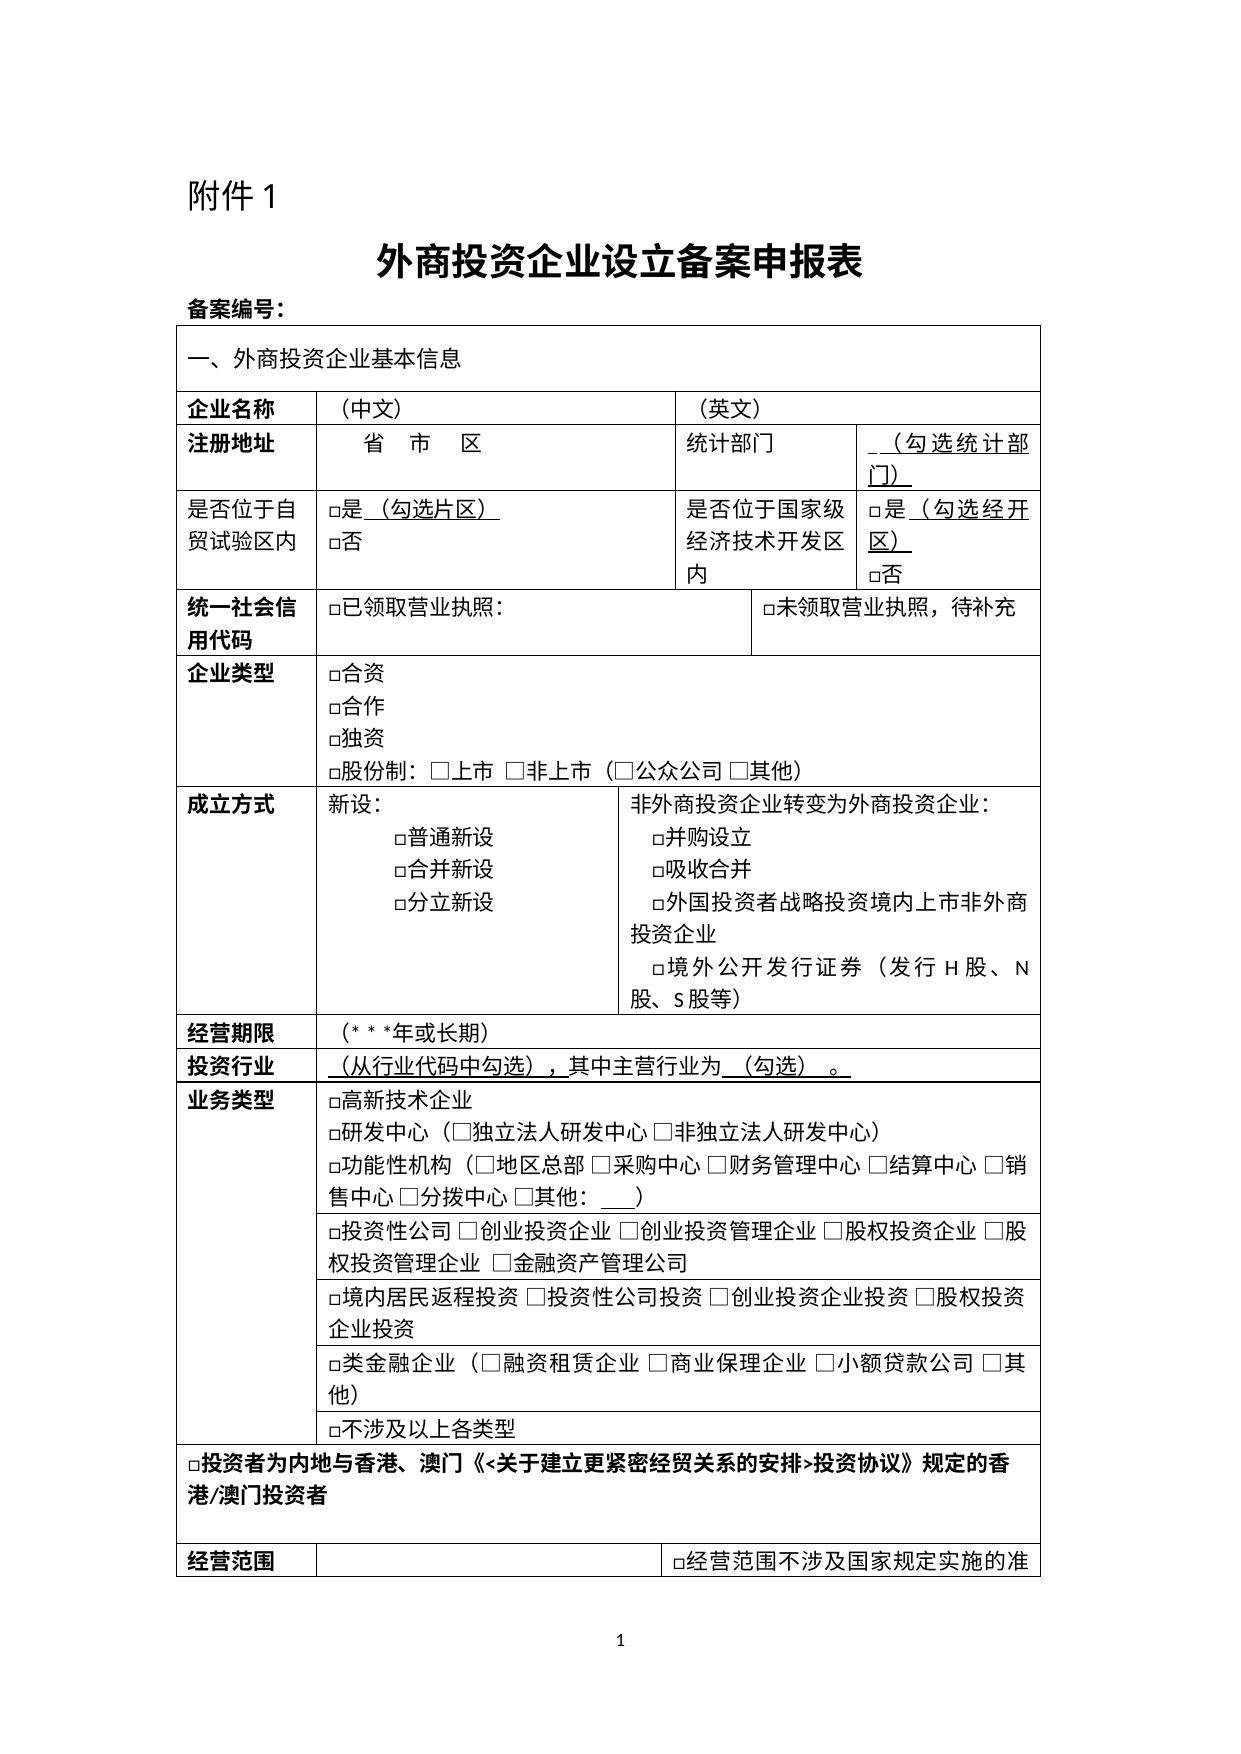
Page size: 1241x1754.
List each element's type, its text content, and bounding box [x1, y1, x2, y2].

table_cell [317, 1544, 661, 1576]
table_cell □是（勾选经开区） □否 [857, 491, 1040, 589]
table_cell 注册地址 [177, 425, 316, 490]
table_cell 统计部门 [676, 425, 856, 490]
table_cell 省 市 区 [317, 425, 675, 490]
table_cell □投资性公司 □创业投资企业 □创业投资管理企业 □股权投资企业 □股权投资管理企业 □金融资产管理公司 [317, 1214, 1040, 1278]
table_cell □高新技术企业 □研发中心（□独立法人研发中心 □非独立法人研发中心） □功能性机构（□地区总部 □采购中心 □财务管理中心 □结算中心 □销售中心 □分拨中心 □其他： ） [317, 1083, 1040, 1212]
table_cell 业务类型 [177, 1083, 316, 1444]
table_cell 是否位于自贸试验区内 [177, 491, 316, 589]
table_cell 是否位于国家级经济技术开发区内 [676, 491, 856, 589]
table_cell 投资行业 [177, 1049, 316, 1081]
table_cell □不涉及以上各类型 [317, 1412, 1040, 1444]
table_cell 非外商投资企业转变为外商投资企业： □并购设立 □吸收合并 □外国投资者战略投资境内上市非外商投资企业 □境外公开发行证券（发行H股、N股、S股等） [619, 787, 1040, 1014]
table_cell 经营期限 [177, 1015, 316, 1048]
table_cell □是 （勾选片区） □否 [317, 491, 675, 589]
table_cell □未领取营业执照，待补充 [752, 590, 1040, 655]
table_cell □已领取营业执照： [317, 590, 751, 655]
table_cell 企业名称 [177, 392, 316, 424]
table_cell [662, 1544, 1040, 1576]
text 备案编号： [187, 292, 1053, 324]
table_cell 新设： □普通新设 □合并新设 □分立新设 [317, 787, 618, 1014]
table_cell 统一社会信用代码 [177, 590, 316, 655]
table_cell （中文） [317, 392, 675, 424]
table_cell （英文） [676, 392, 1040, 424]
table_cell □类金融企业（□融资租赁企业 □商业保理企业 □小额贷款公司 □其他） [317, 1346, 1040, 1411]
text 外商投资企业设立备案申报表 [187, 227, 1053, 292]
table_cell （勾选统计部门） [857, 425, 1040, 490]
table_cell （从行业代码中勾选），其中主营行业为 （勾选） 。 [317, 1049, 1040, 1081]
table_cell 经营范围 [177, 1544, 316, 1576]
table_cell （* * *年或长期） [317, 1015, 1040, 1048]
table_cell □合资 □合作 □独资 □股份制：□上市 □非上市（□公众公司 □其他） [317, 656, 1040, 786]
table_cell 企业类型 [177, 656, 316, 786]
table_header 一、外商投资企业基本信息 [177, 326, 1040, 391]
text 附件1 [187, 162, 1053, 227]
table_cell □投资者为内地与香港、澳门《<关于建立更紧密经贸关系的安排>投资协议》规定的香港/澳门投资者 [177, 1445, 1040, 1543]
table_cell 成立方式 [177, 787, 316, 1014]
table_cell □境内居民返程投资 □投资性公司投资 □创业投资企业投资 □股权投资企业投资 [317, 1280, 1040, 1344]
